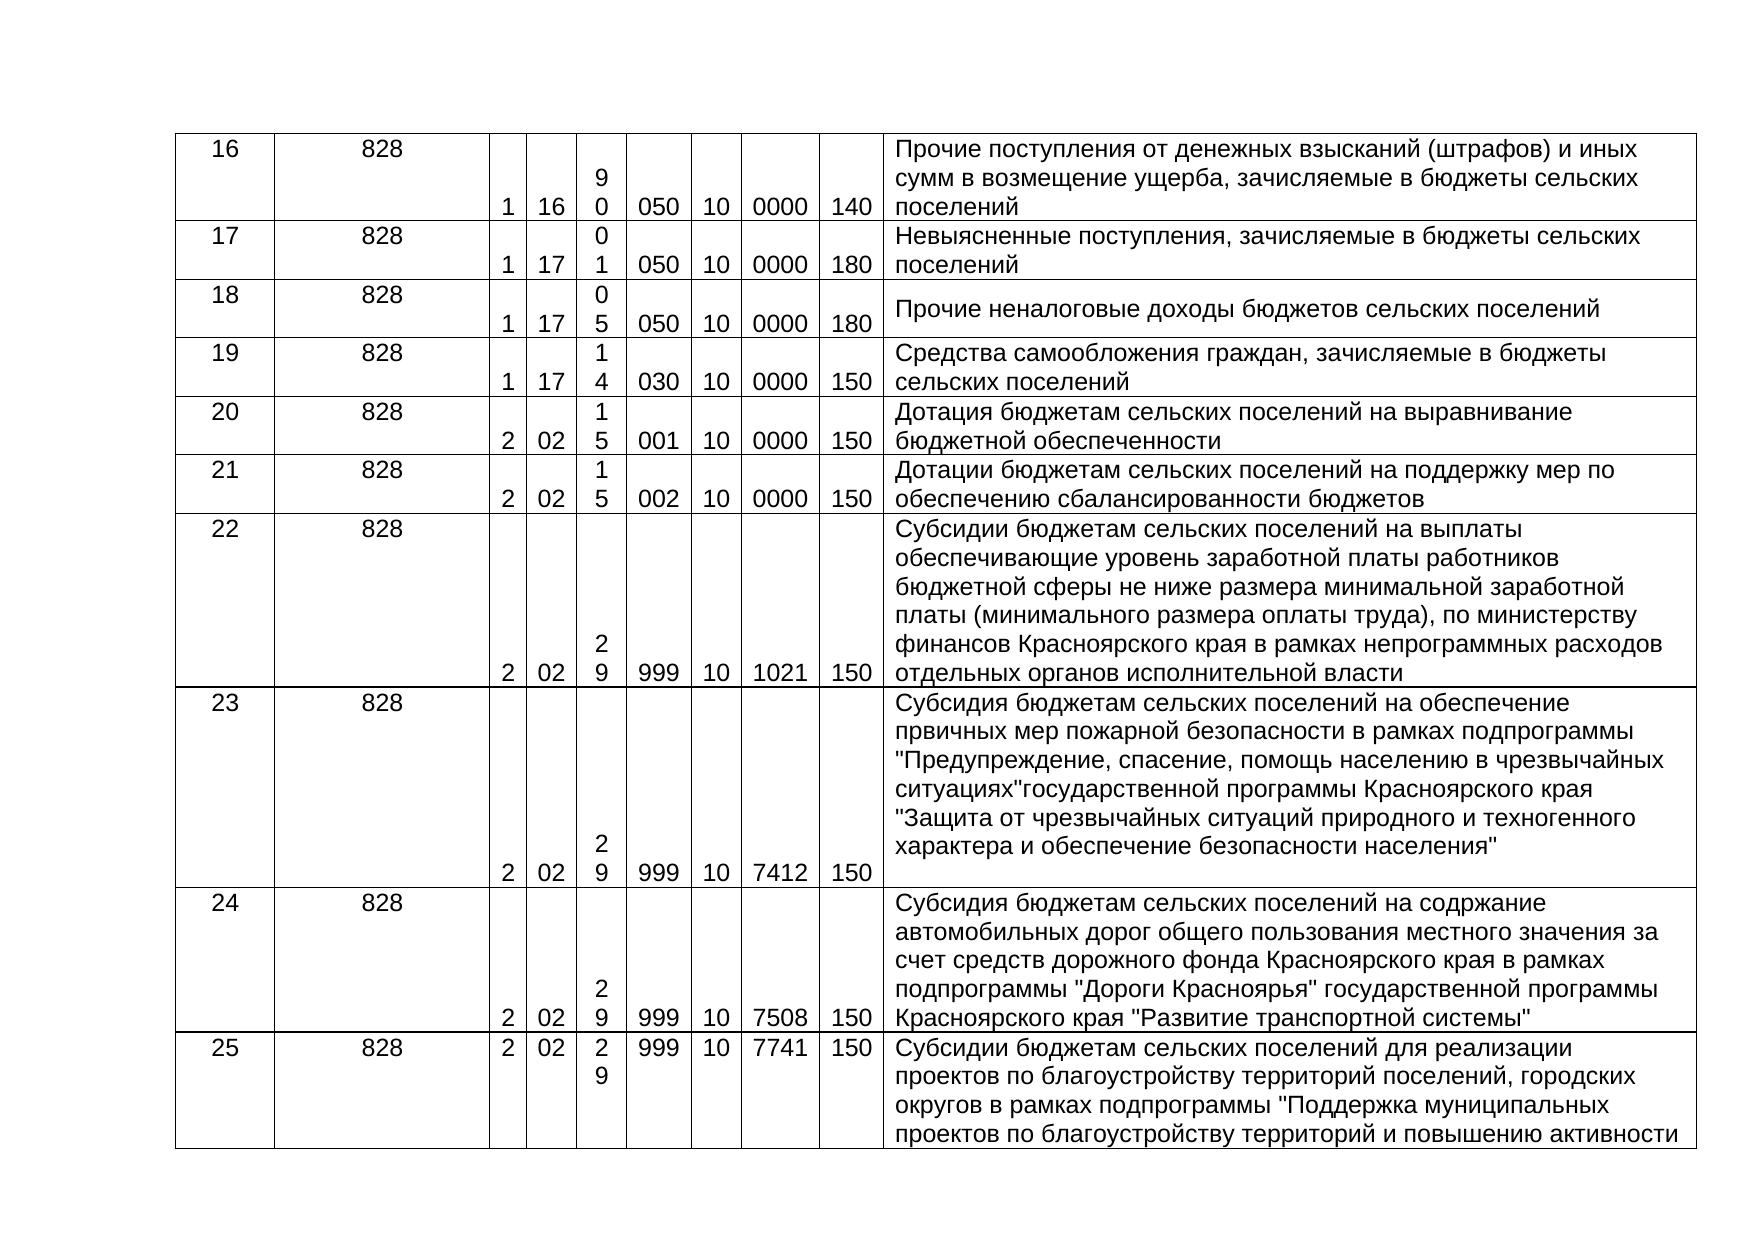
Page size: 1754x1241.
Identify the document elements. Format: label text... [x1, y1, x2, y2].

table_cell 10 [692, 134, 741, 220]
table_cell 828 [275, 221, 489, 279]
table_cell 24 [176, 888, 274, 1031]
table_cell 23 [176, 688, 274, 887]
table_cell 29 [577, 1033, 626, 1147]
table_cell 02 [527, 514, 576, 686]
table_cell 999 [627, 1033, 691, 1147]
table_cell 16 [527, 134, 576, 220]
table_cell 180 [820, 280, 883, 337]
table_cell 828 [275, 280, 489, 337]
table_cell Дотация бюджетам сельских поселений на выравнивание бюджетной обеспеченности [884, 397, 1696, 454]
table_cell 7412 [742, 688, 819, 887]
table_cell 050 [627, 280, 691, 337]
table_cell 828 [275, 514, 489, 686]
table_cell 150 [820, 397, 883, 454]
table_cell 150 [820, 1033, 883, 1147]
table_cell 10 [692, 688, 741, 887]
table_cell Дотации бюджетам сельских поселений на поддержку мер по обеспечению сбалансированности бюджетов [884, 455, 1696, 513]
table_cell 18 [176, 280, 274, 337]
table_cell 828 [275, 134, 489, 220]
table_cell 0000 [742, 134, 819, 220]
table_cell 1 [490, 338, 526, 396]
table_cell 1 [490, 134, 526, 220]
table_cell 2 [490, 688, 526, 887]
table_cell 10 [692, 338, 741, 396]
table_cell 1 [490, 221, 526, 279]
table_cell 2 [490, 514, 526, 686]
table_cell 16 [176, 134, 274, 220]
table_cell 2 [490, 888, 526, 1031]
table_cell 828 [275, 455, 489, 513]
table_cell Прочие поступления от денежных взысканий (штрафов) и иных сумм в возмещение ущерба, зачисляемые в бюджеты сельских поселений [884, 134, 1696, 220]
table_cell 050 [627, 134, 691, 220]
table_cell 828 [275, 688, 489, 887]
table_cell 10 [692, 455, 741, 513]
table_cell Невыясненные поступления, зачисляемые в бюджеты сельских поселений [884, 221, 1696, 279]
table_cell 02 [527, 397, 576, 454]
table_cell 02 [527, 1033, 576, 1147]
table_cell Прочие неналоговые доходы бюджетов сельских поселений [884, 280, 1696, 337]
table_cell 25 [176, 1033, 274, 1147]
table_cell 17 [527, 221, 576, 279]
table_cell 828 [275, 1033, 489, 1147]
table_cell 0000 [742, 455, 819, 513]
table_cell 002 [627, 455, 691, 513]
table_cell 2 [490, 455, 526, 513]
table_cell 01 [577, 221, 626, 279]
table_cell 17 [527, 338, 576, 396]
table_cell 999 [627, 888, 691, 1031]
table_cell 050 [627, 221, 691, 279]
table_cell 828 [275, 397, 489, 454]
table_cell 150 [820, 514, 883, 686]
table_cell 22 [176, 514, 274, 686]
table_cell Субсидия бюджетам сельских поселений на обеспечение првичных мер пожарной безопасности в рамках подпрограммы "Предупреждение, спасение, помощь населению в чрезвычайных ситуациях"государственной программы Красноярского края "Защита от чрезвычайных ситуаций природного и техногенного характера и обеспечение безопасности населения" [884, 688, 1696, 887]
table_cell 10 [692, 397, 741, 454]
table_cell 29 [577, 888, 626, 1031]
table_cell 001 [627, 397, 691, 454]
table_cell 0000 [742, 338, 819, 396]
table_cell 2 [490, 1033, 526, 1147]
table_cell Субсидии бюджетам сельских поселений на выплаты обеспечивающие уровень заработной платы работников бюджетной сферы не ниже размера минимальной заработной платы (минимального размера оплаты труда), по министерству финансов Красноярского края в рамках непрограммных расходов отдельных органов исполнительной власти [884, 514, 1696, 686]
table_cell 02 [527, 455, 576, 513]
table_cell 10 [692, 514, 741, 686]
table_cell 15 [577, 397, 626, 454]
table_cell 999 [627, 688, 691, 887]
table_cell 150 [820, 888, 883, 1031]
table_cell 828 [275, 338, 489, 396]
table_cell 14 [577, 338, 626, 396]
table_cell 150 [820, 338, 883, 396]
table_cell 0000 [742, 397, 819, 454]
table_cell 17 [176, 221, 274, 279]
table_cell 02 [527, 888, 576, 1031]
table_cell 150 [820, 688, 883, 887]
table_cell 19 [176, 338, 274, 396]
table_cell 1 [490, 280, 526, 337]
table_cell 15 [577, 455, 626, 513]
table_cell 7508 [742, 888, 819, 1031]
table_cell 828 [275, 888, 489, 1031]
table_cell 29 [577, 688, 626, 887]
table_cell 29 [577, 514, 626, 686]
table_cell 7741 [742, 1033, 819, 1147]
table_cell 0000 [742, 280, 819, 337]
table_cell 180 [820, 221, 883, 279]
table_cell 10 [692, 221, 741, 279]
table_cell 1021 [742, 514, 819, 686]
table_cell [884, 1033, 1696, 1147]
table_cell 10 [692, 888, 741, 1031]
table_cell 030 [627, 338, 691, 396]
table_cell 05 [577, 280, 626, 337]
table_cell 140 [820, 134, 883, 220]
table_cell 02 [527, 688, 576, 887]
table_cell Субсидия бюджетам сельских поселений на содржание автомобильных дорог общего пользования местного значения за счет средств дорожного фонда Красноярского края в рамках подпрограммы "Дороги Красноярья" государственной программы Красноярского края "Развитие транспортной системы" [884, 888, 1696, 1031]
table_cell 21 [176, 455, 274, 513]
table_cell 0000 [742, 221, 819, 279]
table_cell 10 [692, 1033, 741, 1147]
table_cell 20 [176, 397, 274, 454]
table_cell Средства самообложения граждан, зачисляемые в бюджеты сельских поселений [884, 338, 1696, 396]
table_cell 2 [490, 397, 526, 454]
table_cell 999 [627, 514, 691, 686]
table_cell 90 [577, 134, 626, 220]
table_cell 10 [692, 280, 741, 337]
table_cell 150 [820, 455, 883, 513]
table_cell 17 [527, 280, 576, 337]
